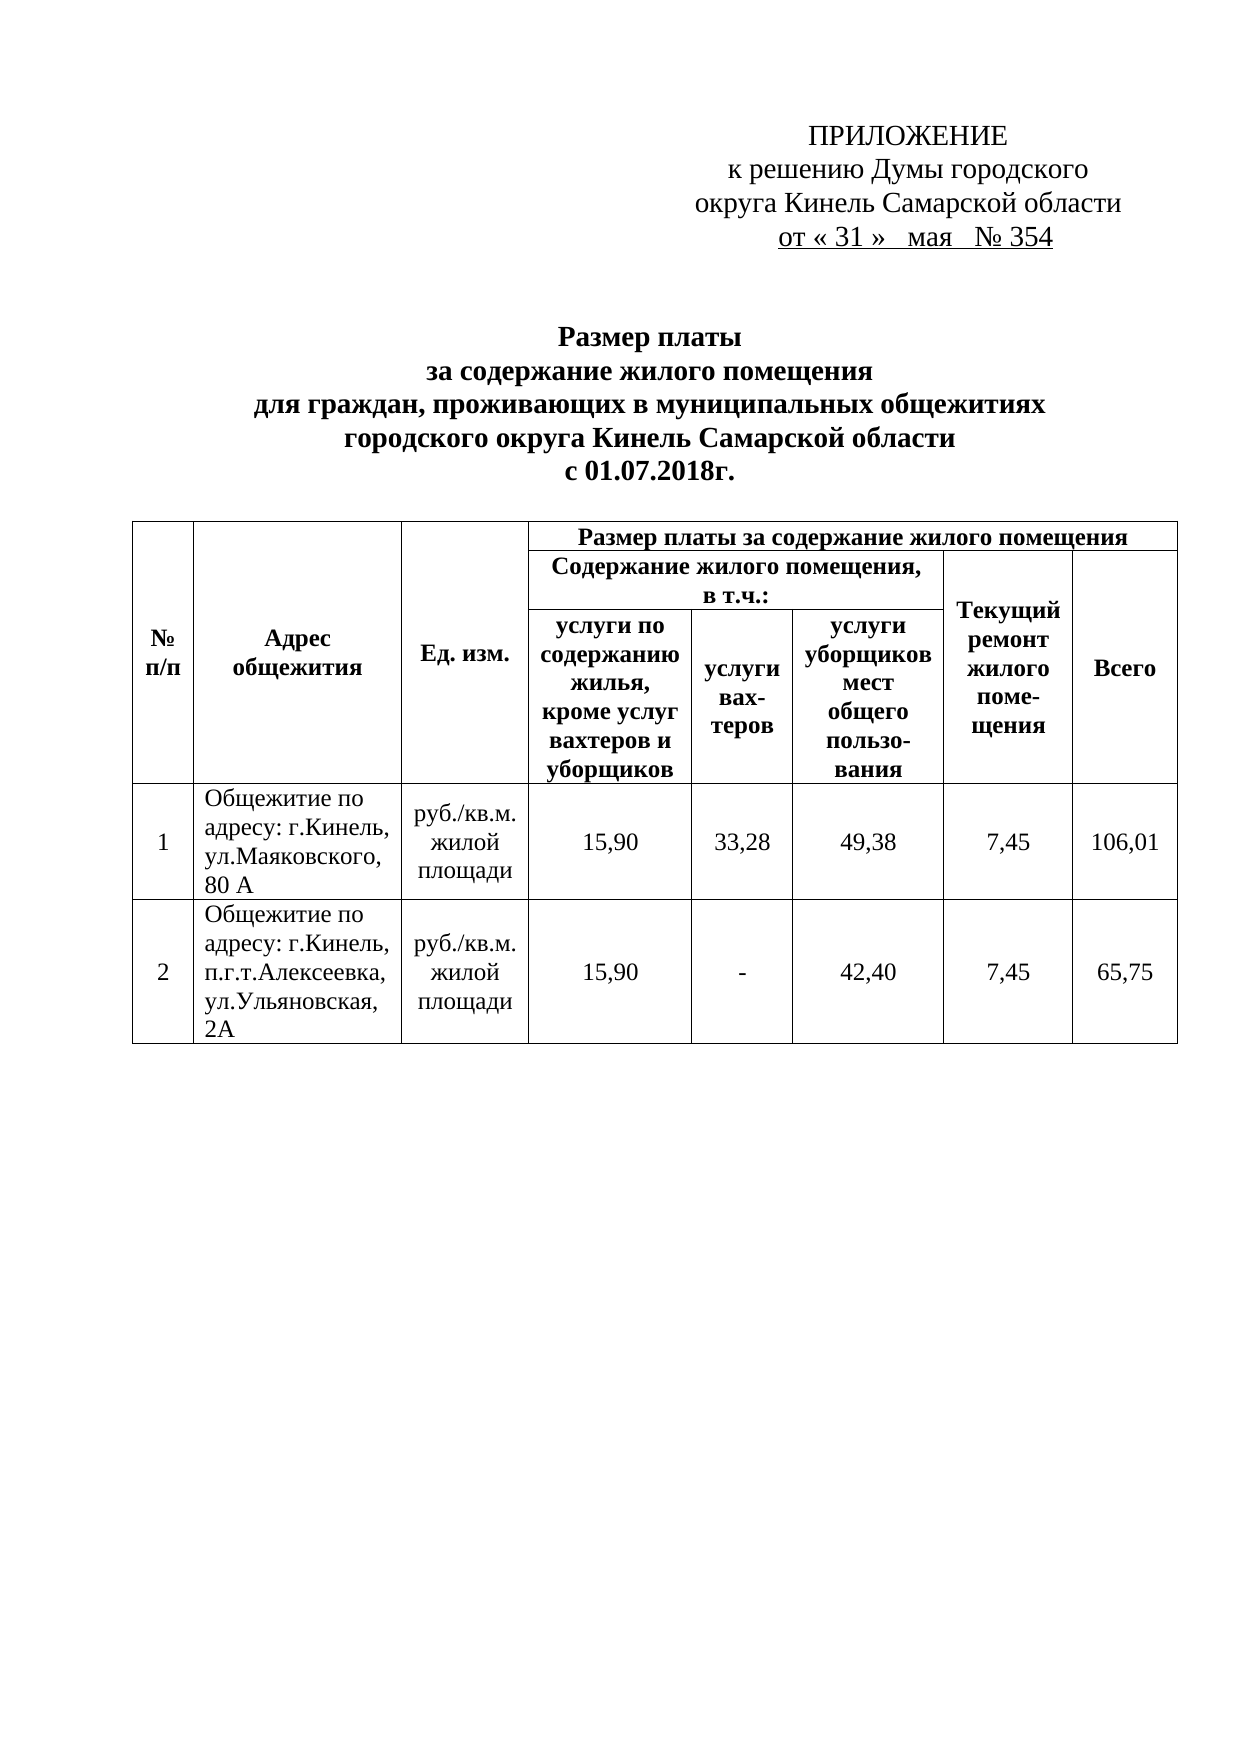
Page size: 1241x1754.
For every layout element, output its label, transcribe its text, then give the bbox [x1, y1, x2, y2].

table_cell 1 [133, 784, 193, 898]
table_cell 42,40 [793, 900, 943, 1043]
text к решению Думы городского округа Кинель Самарской области [694, 152, 1122, 219]
table_cell Текущий ремонт жилого поме-щения [944, 551, 1072, 782]
table_cell руб./кв.м. жилой площади [402, 900, 528, 1043]
table_cell руб./кв.м. жилой площади [402, 784, 528, 898]
table_cell - [692, 900, 792, 1043]
table_header Адрес общежития [194, 522, 401, 782]
table_header № п/п [133, 522, 193, 782]
table_header Размер платы за содержание жилого помещения [529, 522, 1177, 550]
text от « 31 » мая № 354 [709, 219, 1122, 252]
table_header Ед. изм. [402, 522, 528, 782]
table_cell Общежитие по адресу: г.Кинель, п.г.т.Алексеевка, ул.Ульяновская, 2А [194, 900, 401, 1043]
text для граждан, проживающих в муниципальных общежитиях [177, 386, 1122, 420]
table_cell 106,01 [1073, 784, 1177, 898]
text за содержание жилого помещения [177, 353, 1122, 386]
table_cell 49,38 [793, 784, 943, 898]
table_cell услуги вах-теров [692, 610, 792, 782]
text с 01.07.2018г. [177, 453, 1122, 487]
table_cell Общежитие по адресу: г.Кинель, ул.Маяковского, 80 А [194, 784, 401, 898]
table_cell услуги по содержанию жилья, кроме услуг вахтеров и уборщиков [529, 610, 691, 782]
table_cell Содержание жилого помещения, в т.ч.: [529, 551, 943, 609]
table_cell 15,90 [529, 784, 691, 898]
table_cell услуги уборщиков мест общего пользо-вания [793, 610, 943, 782]
table_cell 2 [133, 900, 193, 1043]
table_cell 15,90 [529, 900, 691, 1043]
table_cell 33,28 [692, 784, 792, 898]
table_cell 7,45 [944, 784, 1072, 898]
table_cell 65,75 [1073, 900, 1177, 1043]
text ПРИЛОЖЕНИЕ [694, 118, 1122, 152]
table_cell Всего [1073, 551, 1177, 782]
text городского округа Кинель Самарской области [177, 420, 1122, 453]
text Размер платы [177, 319, 1122, 353]
table_cell 7,45 [944, 900, 1072, 1043]
